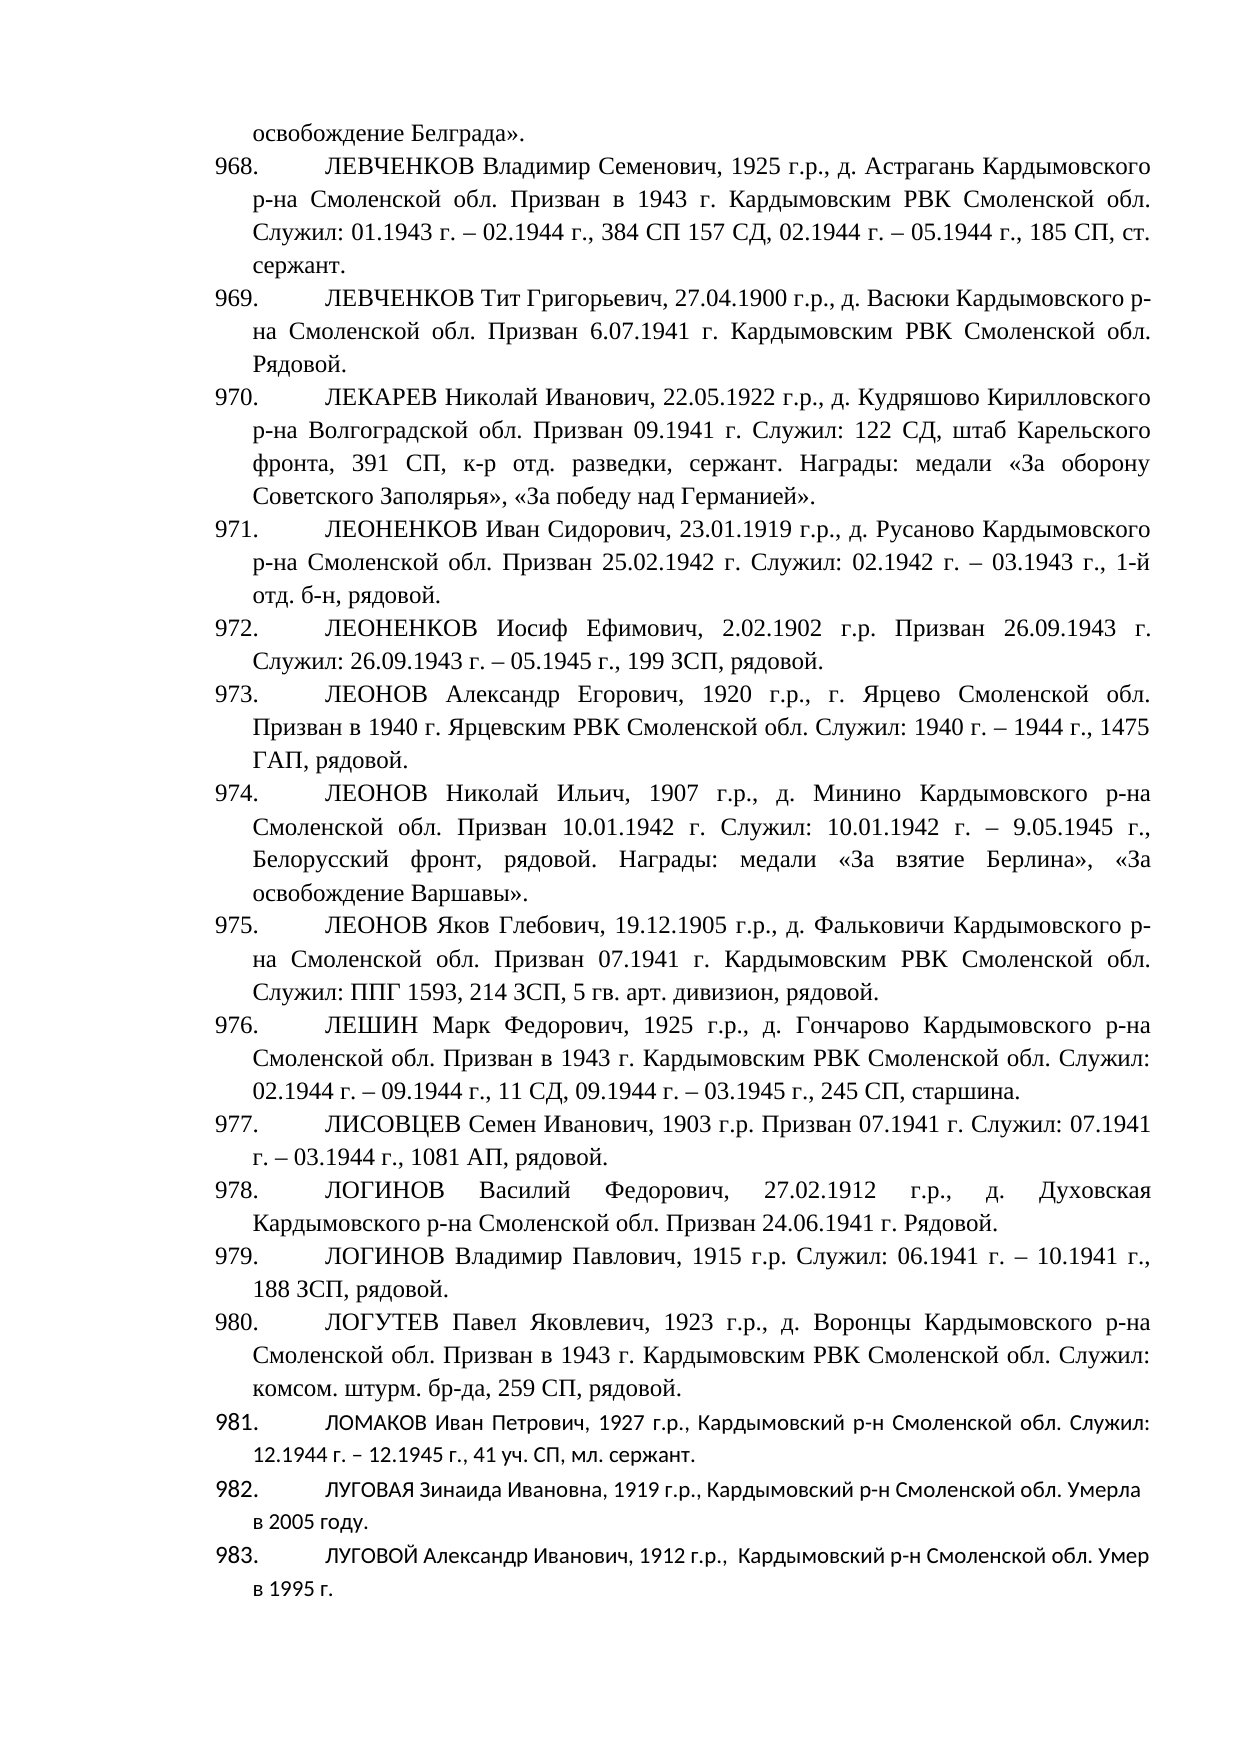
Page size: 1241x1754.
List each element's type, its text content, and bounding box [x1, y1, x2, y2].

table_cell ЛЕВЧЕНКОВ Владимир Семенович, 1925 г.р., д. Астрагань Кардымовского р-на Смоленской обл. Призван в 1943 г. Кардымовским РВК Смоленской обл. Служил: 01.1943 г. – 02.1944 г., 384 СП 157 СД, 02.1944 г. – 05.1944 г., 185 СП, ст. сержант. [166, 151, 1163, 283]
table_cell ЛОГИНОВ Василий Федорович, 27.02.1912 г.р., д. Духовская Кардымовского р-на Смоленской обл. Призван 24.06.1941 г. Рядовой. [166, 1175, 1163, 1241]
table_cell ЛЕОНОВ Александр Егорович, 1920 г.р., г. Ярцево Смоленской обл. Призван в 1940 г. Ярцевским РВК Смоленской обл. Служил: 1940 г. – 1944 г., 1475 ГАП, рядовой. [166, 680, 1163, 778]
table_cell ЛЕОНОВ Яков Глебович, 19.12.1905 г.р., д. Фальковичи Кардымовского р-на Смоленской обл. Призван 07.1941 г. Кардымовским РВК Смоленской обл. Служил: ППГ 1593, 214 ЗСП, 5 гв. арт. дивизион, рядовой. [166, 911, 1163, 1010]
table_cell ЛЕОНЕНКОВ Иван Сидорович, 23.01.1919 г.р., д. Русаново Кардымовского р-на Смоленской обл. Призван 25.02.1942 г. Служил: 02.1942 г. – 03.1943 г., 1-й отд. б-н, рядовой. [166, 514, 1163, 613]
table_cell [166, 118, 1163, 151]
table_cell ЛЕОНОВ Николай Ильич, 1907 г.р., д. Минино Кардымовского р-на Смоленской обл. Призван 10.01.1942 г. Служил: 10.01.1942 г. – 9.05.1945 г., Белорусский фронт, рядовой. Награды: медали «За взятие Берлина», «За освобождение Варшавы». [166, 779, 1163, 911]
table_cell ЛОГУТЕВ Павел Яковлевич, 1923 г.р., д. Воронцы Кардымовского р-на Смоленской обл. Призван в 1943 г. Кардымовским РВК Смоленской обл. Служил: комсом. штурм. бр-да, 259 СП, рядовой. [166, 1307, 1163, 1406]
table_cell ЛОМАКОВ Иван Петрович, 1927 г.р., Кардымовский р-н Смоленской обл. Служил: 12.1944 г. – 12.1945 г., 41 уч. СП, мл. сержант. ЛУГОВАЯ Зинаида Ивановна, 1919 г.р., Кардымовский р-н Смоленской обл. Умерла в 2005 году. ЛУГОВОЙ Александр Иванович, 1912 г.р., Кардымовский р-н Смоленской обл. Умер в 1995 г. [166, 1406, 1163, 1636]
table_cell ЛЕШИН Марк Федорович, 1925 г.р., д. Гончарово Кардымовского р-на Смоленской обл. Призван в 1943 г. Кардымовским РВК Смоленской обл. Служил: 02.1944 г. – 09.1944 г., 11 СД, 09.1944 г. – 03.1945 г., 245 СП, старшина. [166, 1010, 1163, 1109]
table_cell ЛЕОНЕНКОВ Иосиф Ефимович, 2.02.1902 г.р. Призван 26.09.1943 г. Служил: 26.09.1943 г. – 05.1945 г., 199 ЗСП, рядовой. [166, 614, 1163, 679]
table_cell ЛЕКАРЕВ Николай Иванович, 22.05.1922 г.р., д. Кудряшово Кирилловского р-на Волгоградской обл. Призван 09.1941 г. Служил: 122 СД, штаб Карельского фронта, 391 СП, к-р отд. разведки, сержант. Награды: медали «За оборону Советского Заполярья», «За победу над Германией». [166, 382, 1163, 514]
table_cell ЛОГИНОВ Владимир Павлович, 1915 г.р. Служил: 06.1941 г. – 10.1941 г., 188 ЗСП, рядовой. [166, 1241, 1163, 1307]
table_cell ЛИСОВЦЕВ Семен Иванович, 1903 г.р. Призван 07.1941 г. Служил: 07.1941 г. – 03.1944 г., 1081 АП, рядовой. [166, 1109, 1163, 1175]
table_cell ЛЕВЧЕНКОВ Тит Григорьевич, 27.04.1900 г.р., д. Васюки Кардымовского р-на Смоленской обл. Призван 6.07.1941 г. Кардымовским РВК Смоленской обл. Рядовой. [166, 283, 1163, 382]
